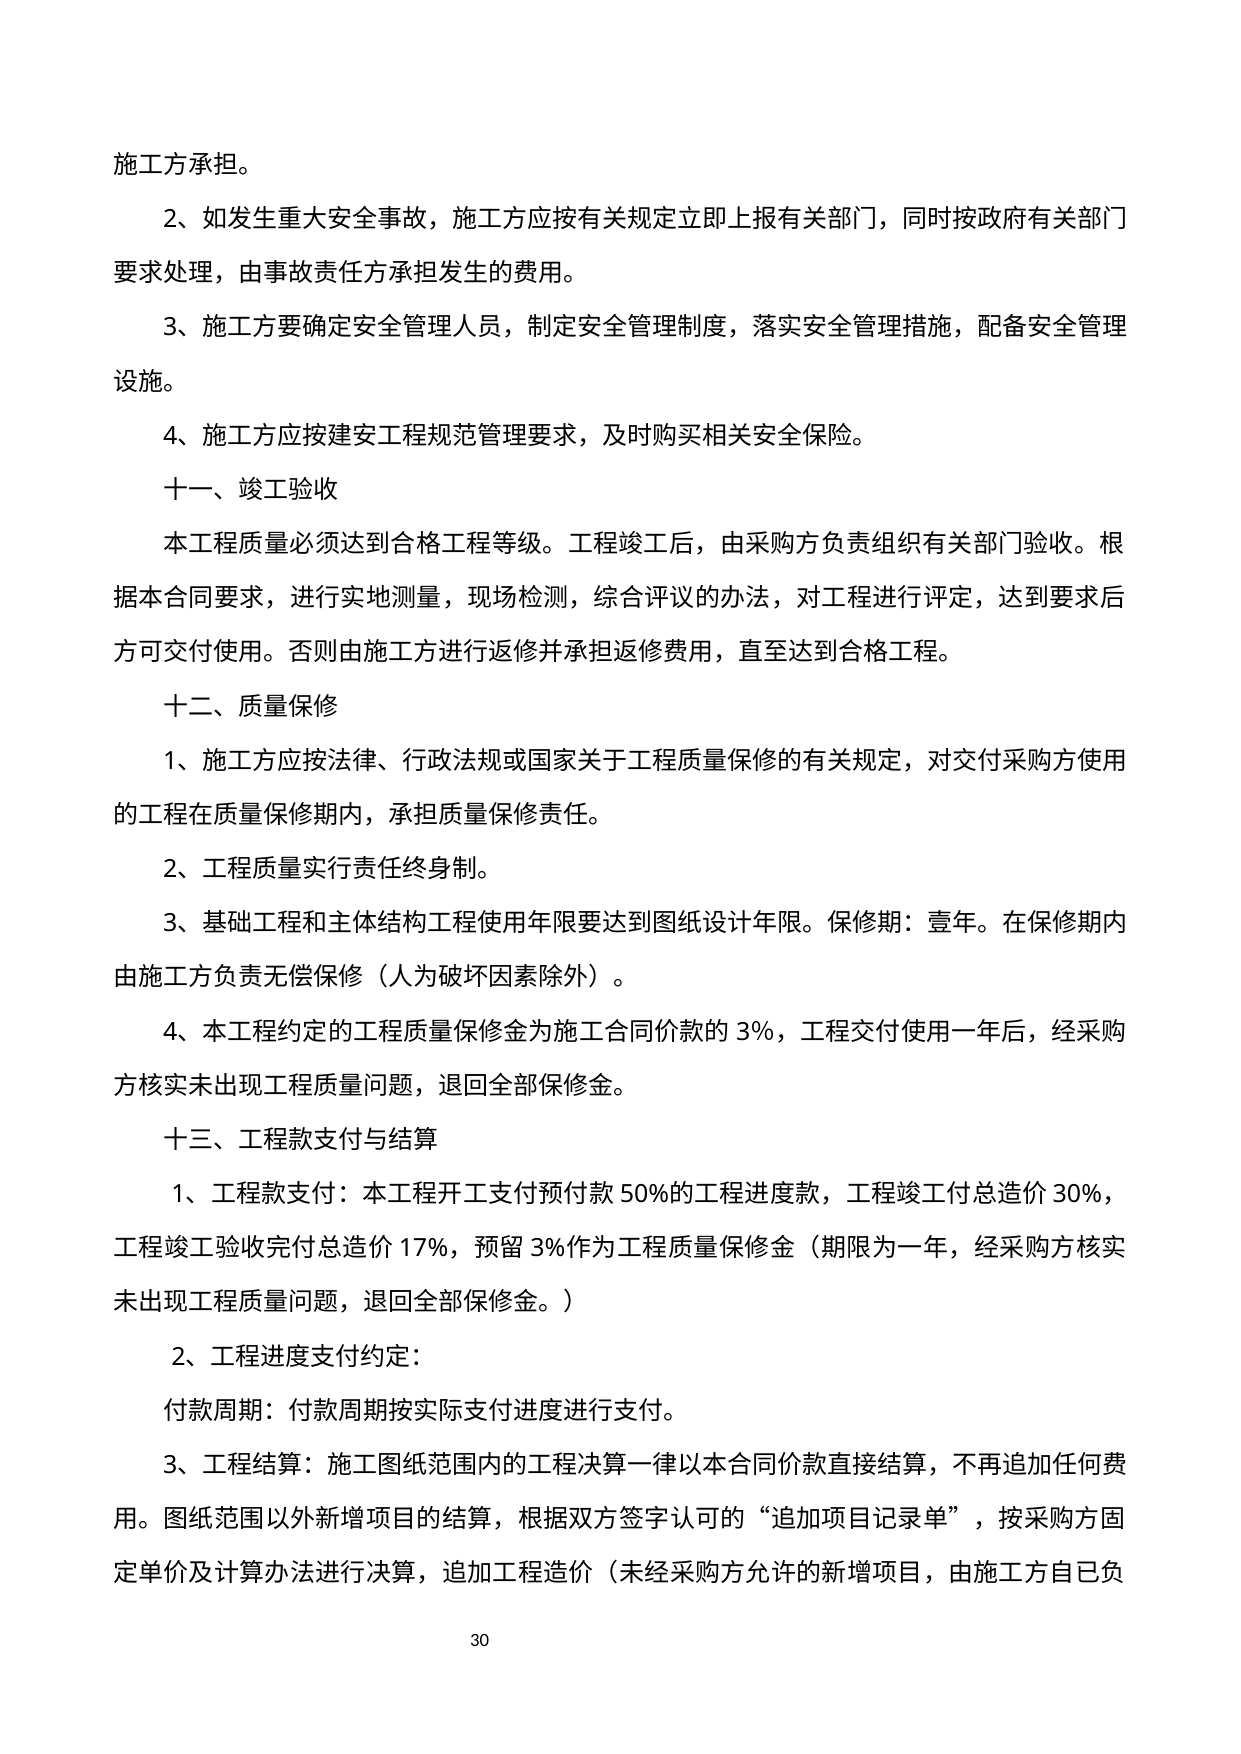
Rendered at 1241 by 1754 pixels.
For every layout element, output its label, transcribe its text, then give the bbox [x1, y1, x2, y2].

text 十一、竣工验收 [113, 455, 1127, 509]
text 1、施工方应按法律、行政法规或国家关于工程质量保修的有关规定，对交付采购方使用的工程在质量保修期内，承担质量保修责任。 [113, 726, 1127, 834]
text 4、施工方应按建安工程规范管理要求，及时购买相关安全保险。 [113, 401, 1127, 455]
text 十三、工程款支付与结算 [113, 1105, 1127, 1159]
text 4、本工程约定的工程质量保修金为施工合同价款的3％，工程交付使用一年后，经采购方核实未出现工程质量问题，退回全部保修金。 [113, 997, 1127, 1105]
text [113, 1430, 1127, 1592]
text 付款周期：付款周期按实际支付进度进行支付。 [113, 1376, 1127, 1430]
text 3、基础工程和主体结构工程使用年限要达到图纸设计年限。保修期：壹年。在保修期内由施工方负责无偿保修（人为破坏因素除外）。 [113, 888, 1127, 997]
text 本工程质量必须达到合格工程等级。工程竣工后，由采购方负责组织有关部门验收。根据本合同要求，进行实地测量，现场检测，综合评议的办法，对工程进行评定，达到要求后方可交付使用。否则由施工方进行返修并承担返修费用，直至达到合格工程。 [113, 509, 1127, 672]
text 2、工程进度支付约定： [113, 1322, 1127, 1376]
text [113, 130, 1127, 184]
text 十二、质量保修 [113, 672, 1127, 726]
text 2、工程质量实行责任终身制。 [113, 834, 1127, 888]
text 2、如发生重大安全事故，施工方应按有关规定立即上报有关部门，同时按政府有关部门要求处理，由事故责任方承担发生的费用。 [113, 184, 1127, 292]
text 1、工程款支付：本工程开工支付预付款50%的工程进度款，工程竣工付总造价30%，工程竣工验收完付总造价17%，预留3%作为工程质量保修金（期限为一年，经采购方核实未出现工程质量问题，退回全部保修金。） [113, 1159, 1127, 1322]
text 3、施工方要确定安全管理人员，制定安全管理制度，落实安全管理措施，配备安全管理设施。 [113, 292, 1127, 401]
